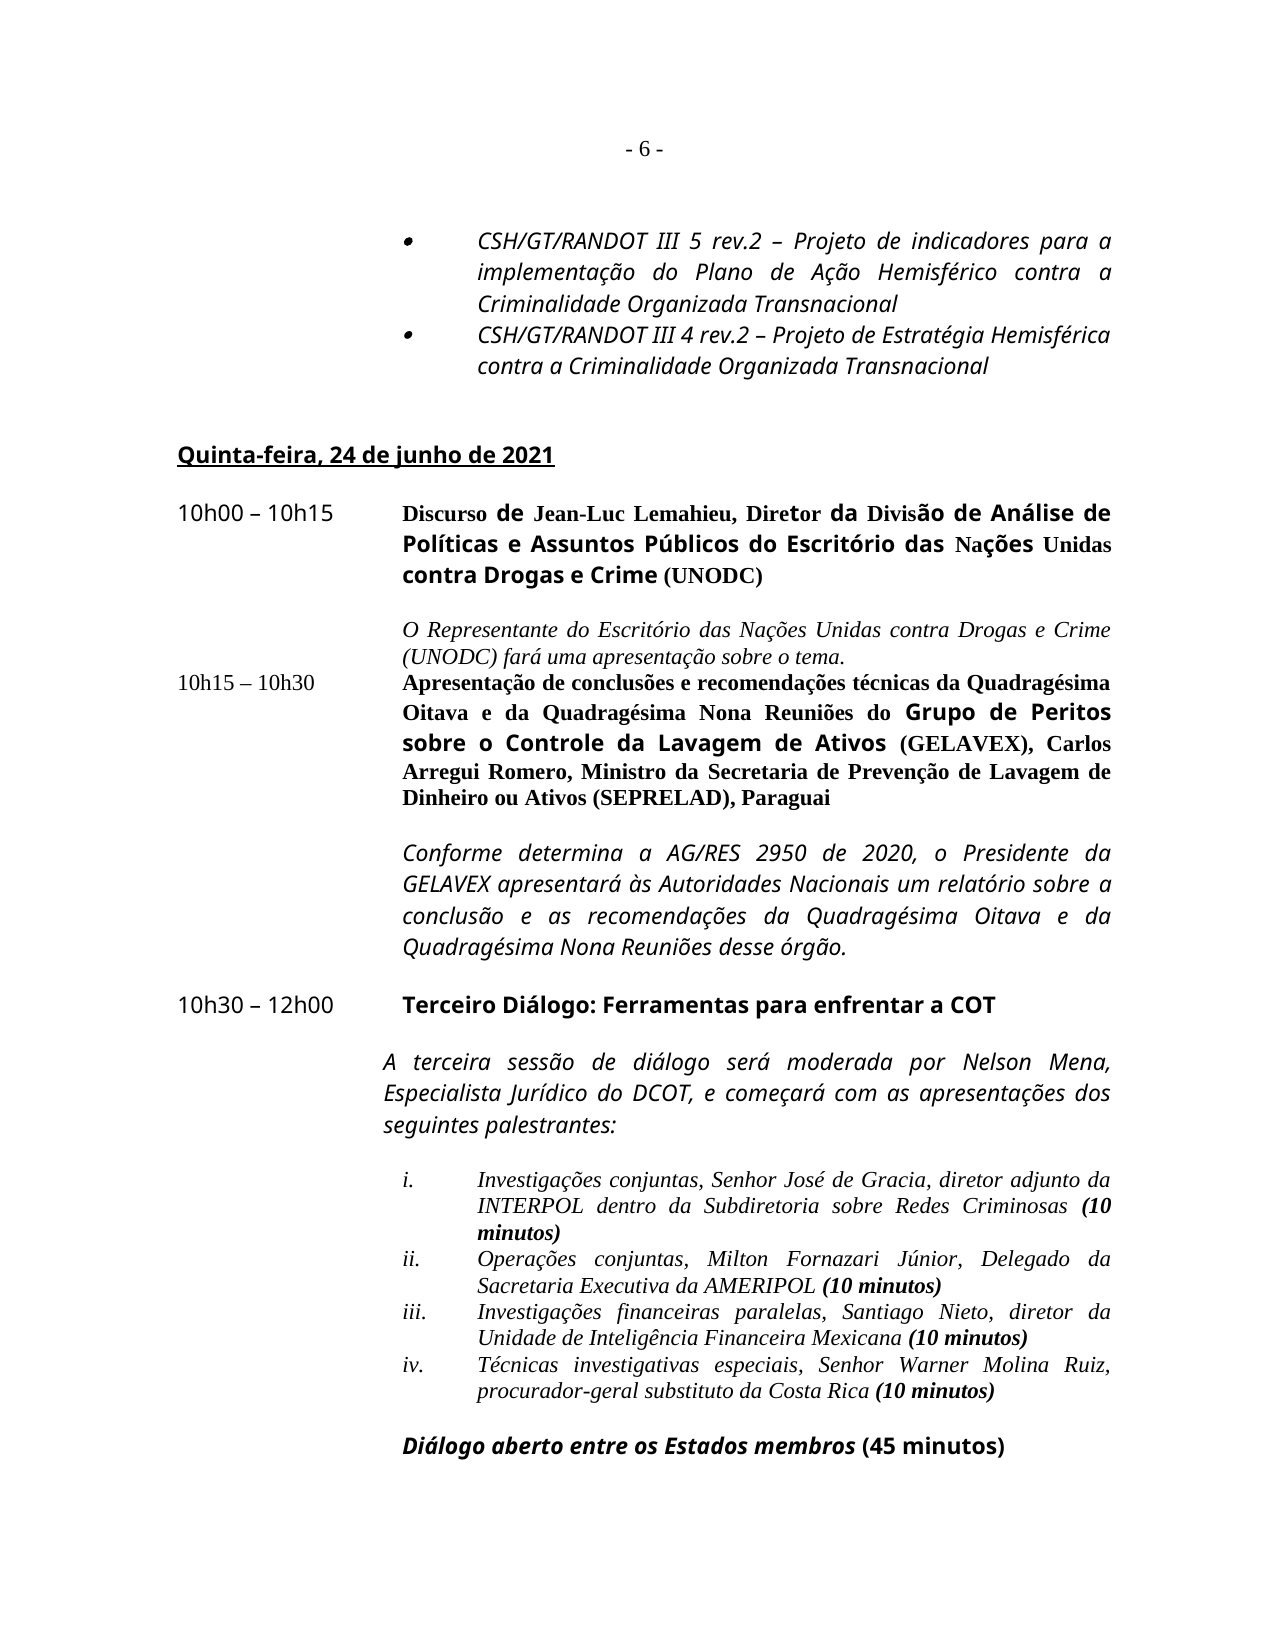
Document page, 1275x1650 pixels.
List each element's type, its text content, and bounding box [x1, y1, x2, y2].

list Investigações conjuntas, Senhor José de Gracia, diretor adjunto da INTERPOL dentro da Subdiretoria sobre Redes Criminosas (10 minutos) [402, 1166, 1111, 1245]
text 10h30 – 12h00 Terceiro Diálogo: Ferramentas para enfrentar a COT [177, 988, 1111, 1020]
list Operações conjuntas, Milton Fornazari Júnior, Delegado da Sacretaria Executiva da AMERIPOL (10 minutos) [402, 1245, 1111, 1298]
text Quinta-feira, 24 de junho de 2021 [177, 439, 1111, 470]
list CSH/GT/RANDOT III 4 rev.2 – Projeto de Estratégia Hemisférica contra a Criminalidade Organizada Transnacional [402, 319, 1111, 381]
text Diálogo aberto entre os Estados membros (45 minutos) [402, 1430, 1111, 1461]
text 10h15 – 10h30 Apresentação de conclusões e recomendações técnicas da Quadragésima Oitava e da Quadragésima Nona Reuniões do Grupo de Peritos sobre o Controle da Lavagem de Ativos (GELAVEX), Carlos Arregui Romero, Ministro da Secretaria de Prevenção de Lavagem de Dinheiro ou Ativos (SEPRELAD), Paraguai [177, 669, 1111, 811]
text 10h00 – 10h15 Discurso de Jean-Luc Lemahieu, Diretor da Divisão de Análise de Políticas e Assuntos Públicos do Escritório das Nações Unidas contra Drogas e Crime (UNODC) [177, 496, 1111, 590]
text Conforme determina a AG/RES 2950 de 2020, o Presidente da GELAVEX apresentará às Autoridades Nacionais um relatório sobre a conclusão e as recomendações da Quadragésima Oitava e da Quadragésima Nona Reuniões desse órgão. [177, 837, 1111, 962]
text O Representante do Escritório das Nações Unidas contra Drogas e Crime (UNODC) fará uma apresentação sobre o tema. [177, 617, 1111, 669]
list Investigações financeiras paralelas, Santiago Nieto, diretor da Unidade de Inteligência Financeira Mexicana (10 minutos) [402, 1298, 1111, 1351]
list Técnicas investigativas especiais, Senhor Warner Molina Ruiz, procurador-geral substituto da Costa Rica (10 minutos) [402, 1351, 1111, 1403]
list CSH/GT/RANDOT III 5 rev.2 – Projeto de indicadores para a implementação do Plano de Ação Hemisférico contra a Criminalidade Organizada Transnacional [402, 225, 1111, 319]
text A terceira sessão de diálogo será moderada por Nelson Mena, Especialista Jurídico do DCOT, e começará com as apresentações dos seguintes palestrantes: [383, 1046, 1111, 1140]
